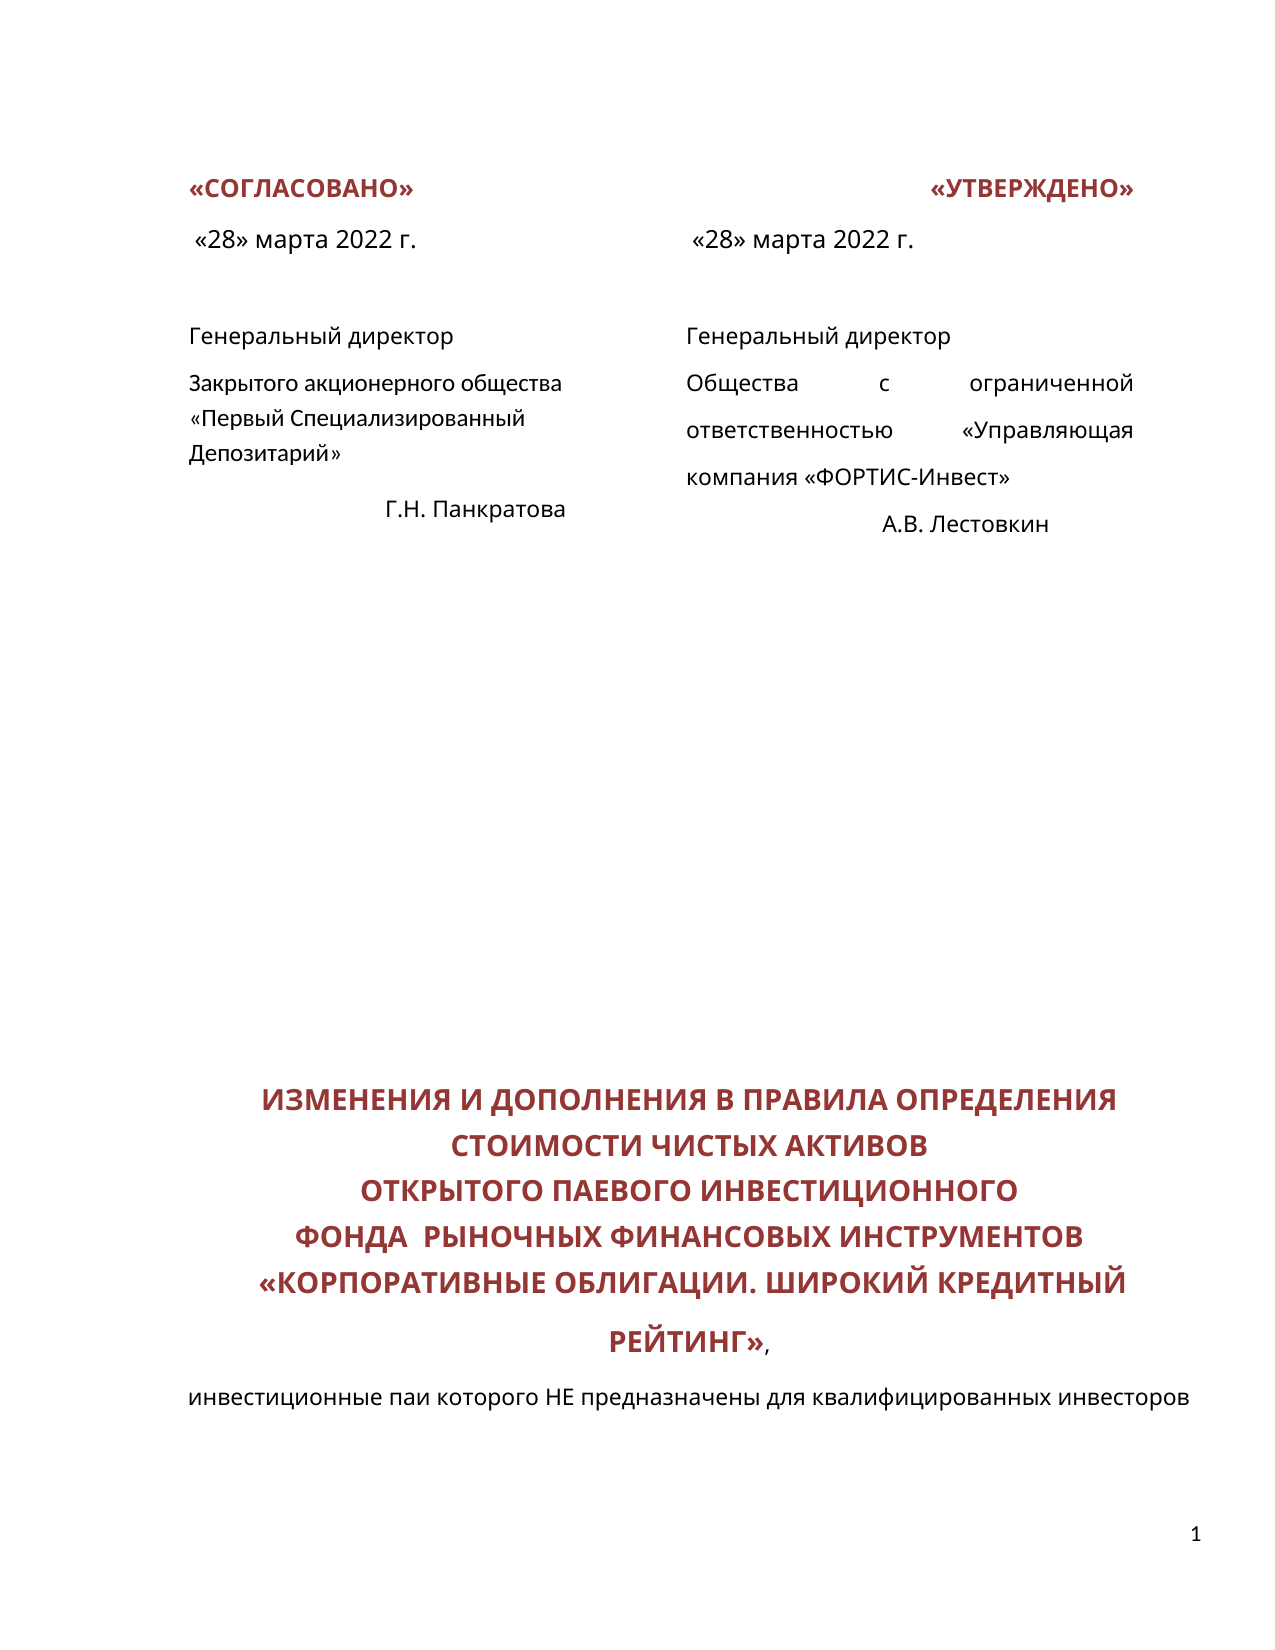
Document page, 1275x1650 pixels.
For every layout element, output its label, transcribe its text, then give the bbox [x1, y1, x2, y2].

table_header «УТВЕРЖДЕНО» «28» марта 2022 г. Генеральный директор Общества с ограниченной ответственностью «Управляющая компания «ФОРТИС-Инвест» А.В. Лестовкин [675, 171, 1145, 553]
text «Корпоративные облигации. Широкий кредитный рейтинг», [177, 1262, 1201, 1361]
text инвестиционные паи которого НЕ предназначены для квалифицированных инвесторов [177, 1381, 1201, 1412]
text ФОНДА РЫНОЧНЫХ ФИНАНСОВЫХ ИНСТРУМЕНТОВ [177, 1216, 1201, 1256]
text ОТКРЫТОГО ПАЕВОГО ИНВЕСТИЦИОННОГО [177, 1171, 1201, 1210]
text ИЗМЕНЕНИЯ И ДОПОЛНЕНИЯ В ПРАВИЛА ОПРЕДЕЛЕНИЯ СТОИМОСТИ ЧИСТЫХ АКТИВОВ [177, 1079, 1201, 1165]
table_header «СОГЛАСОВАНО» «28» марта 2022 г. Генеральный директор Закрытого акционерного общества «Первый Специализированный Депозитарий» Г.Н. Панкратова [177, 171, 674, 553]
